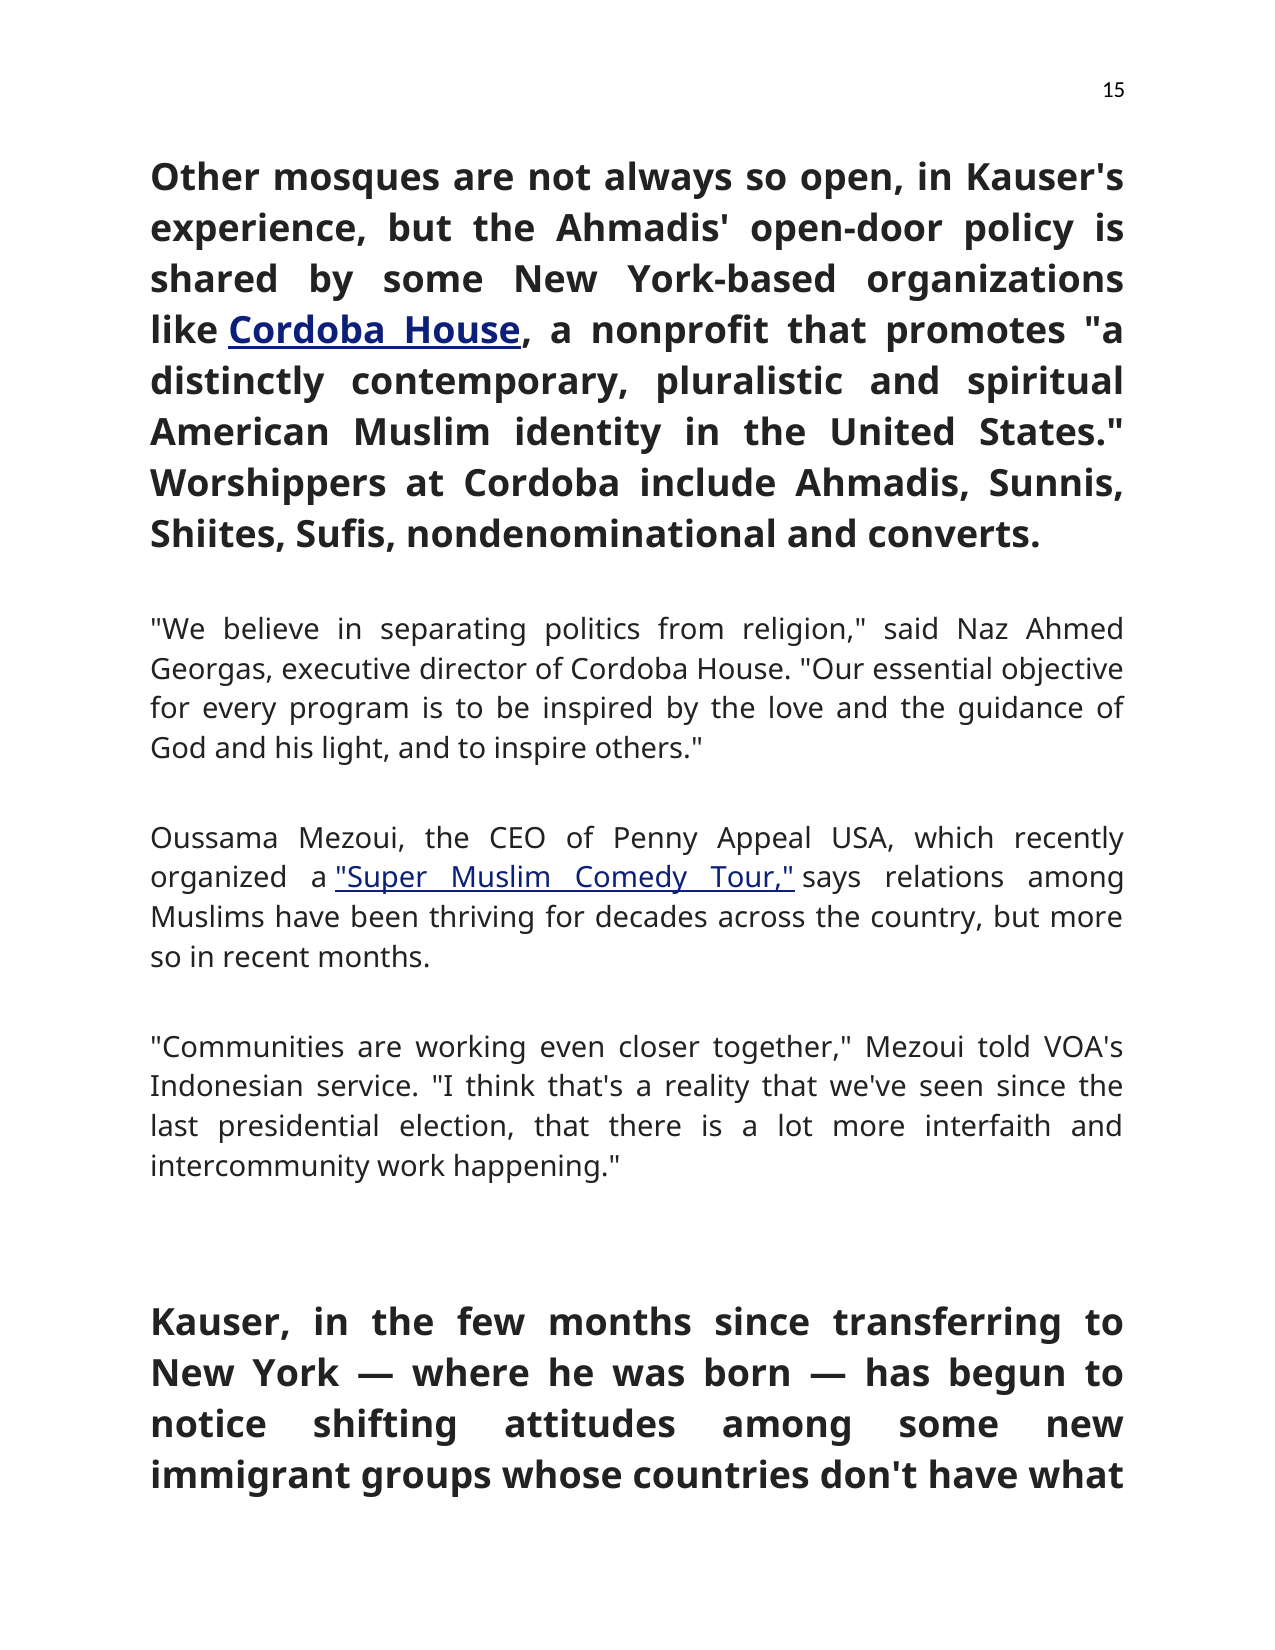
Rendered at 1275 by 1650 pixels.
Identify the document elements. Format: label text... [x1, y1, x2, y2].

text Oussama Mezoui, the CEO of Penny Appeal USA, which recently organized a "Super Muslim Comedy Tour," says relations among Muslims have been thriving for decades across the country, but more so in recent months. [150, 817, 1125, 976]
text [150, 1295, 1125, 1499]
text Other mosques are not always so open, in Kauser's experience, but the Ahmadis' open-door policy is shared by some New York-based organizations like Cordoba House, a nonprofit that promotes "a distinctly contemporary, pluralistic and spiritual American Muslim identity in the United States." Worshippers at Cordoba include Ahmadis, Sunnis, Shiites, Sufis, nondenominational and converts. [150, 150, 1125, 558]
text "We believe in separating politics from religion," said Naz Ahmed Georgas, executive director of Cordoba House. "Our essential objective for every program is to be inspired by the love and the guidance of God and his light, and to inspire others." [150, 608, 1125, 767]
text "Communities are working even closer together," Mezoui told VOA's Indonesian service. "I think that's a reality that we've seen since the last presidential election, that there is a lot more interfaith and intercommunity work happening." [150, 1026, 1125, 1184]
